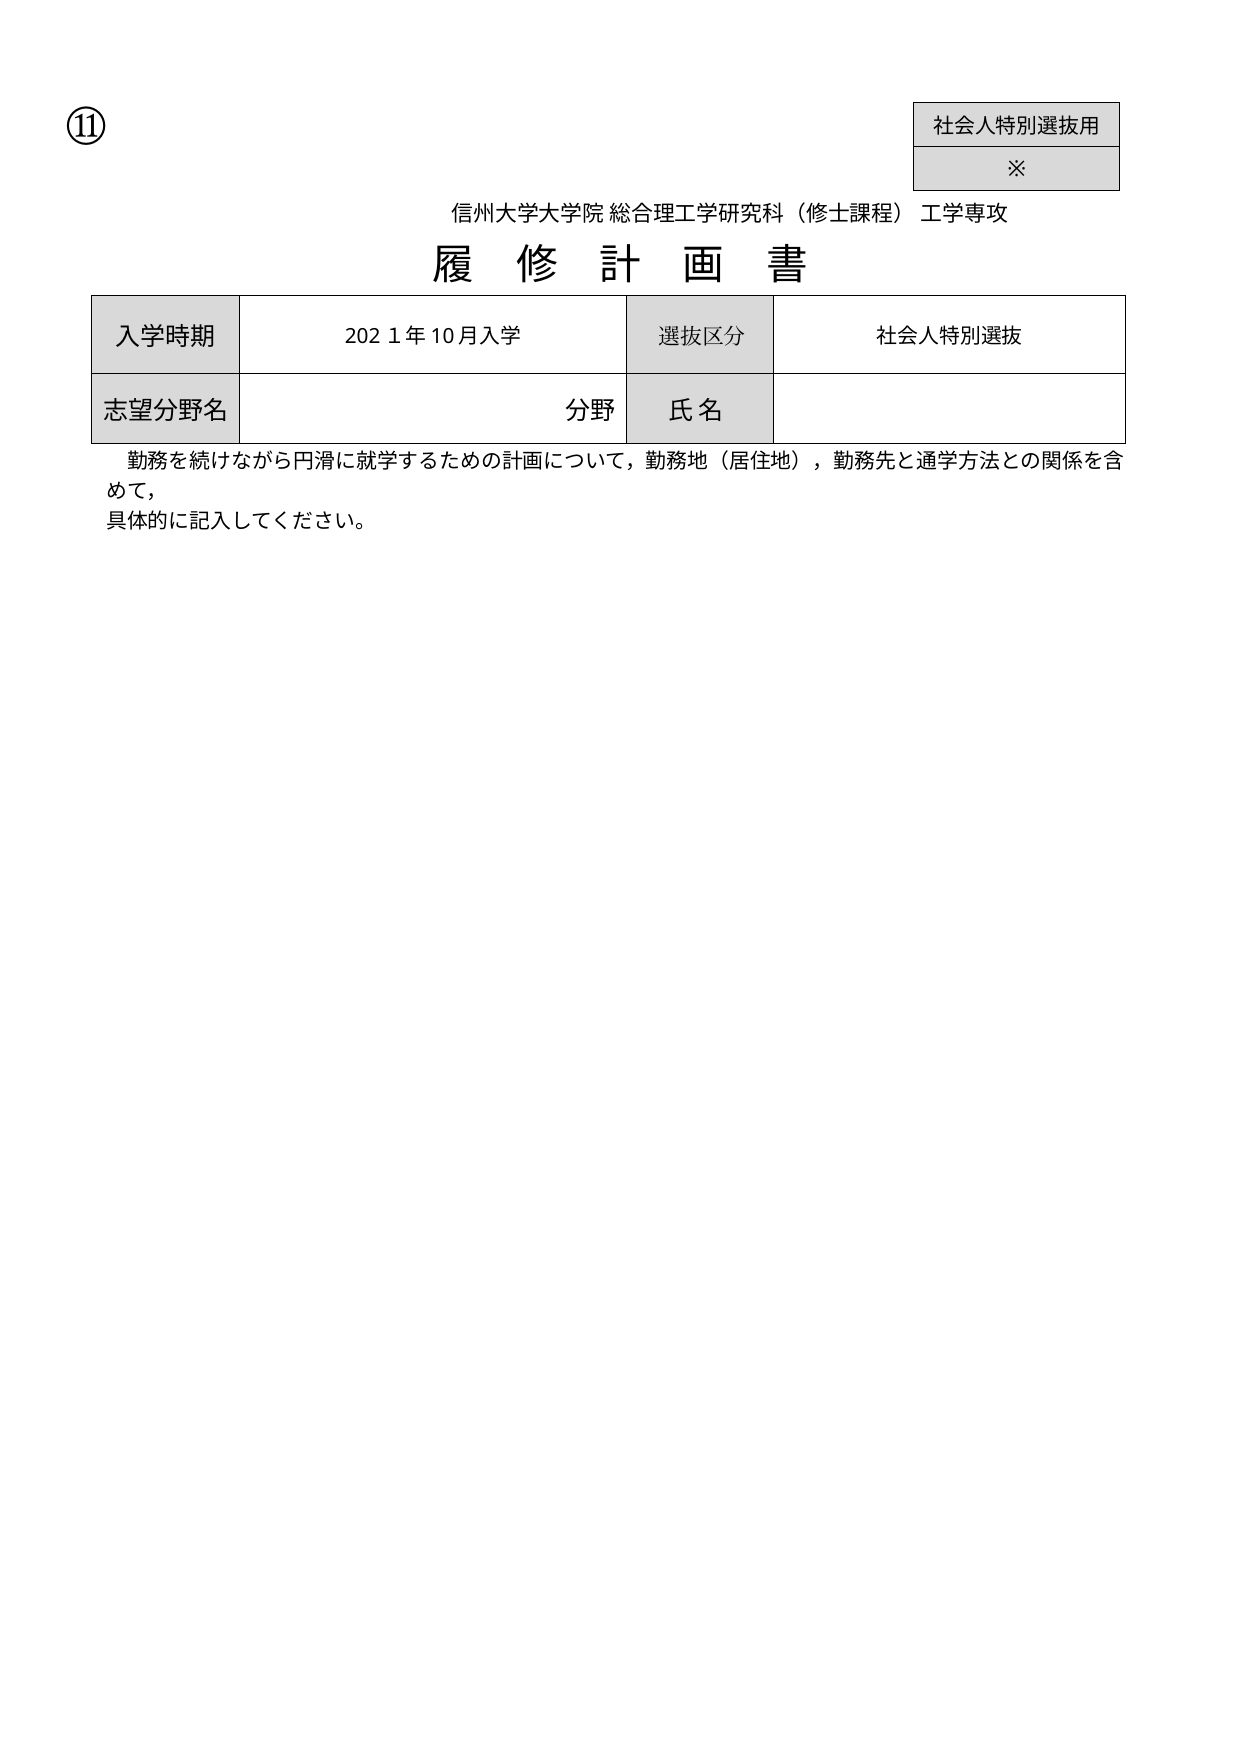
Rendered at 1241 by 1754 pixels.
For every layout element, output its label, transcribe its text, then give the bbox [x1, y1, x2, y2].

table_cell 氏 名 [627, 374, 773, 443]
text 履 修 計 画 書 [106, 228, 1134, 295]
text 勤務を続けながら円滑に就学するための計画について，勤務地（居住地），勤務先と通学方法との関係を含めて， [106, 444, 1134, 505]
table_cell ※ [914, 147, 1119, 190]
table_header 社会人特別選抜 [774, 296, 1125, 373]
table_header 202１年10月入学 [240, 296, 626, 373]
text 信州大学大学院 総合理工学研究科（修士課程） 工学専攻 [106, 196, 1134, 228]
table_header 社会人特別選抜用 [914, 103, 1119, 146]
table_header 入学時期 [92, 296, 239, 373]
table_cell [774, 374, 1125, 443]
table_cell 志望分野名 [92, 374, 239, 443]
text 具体的に記入してください。 [106, 505, 1134, 535]
table_header 選抜区分 [627, 296, 773, 373]
table_cell 分野 [240, 374, 626, 443]
